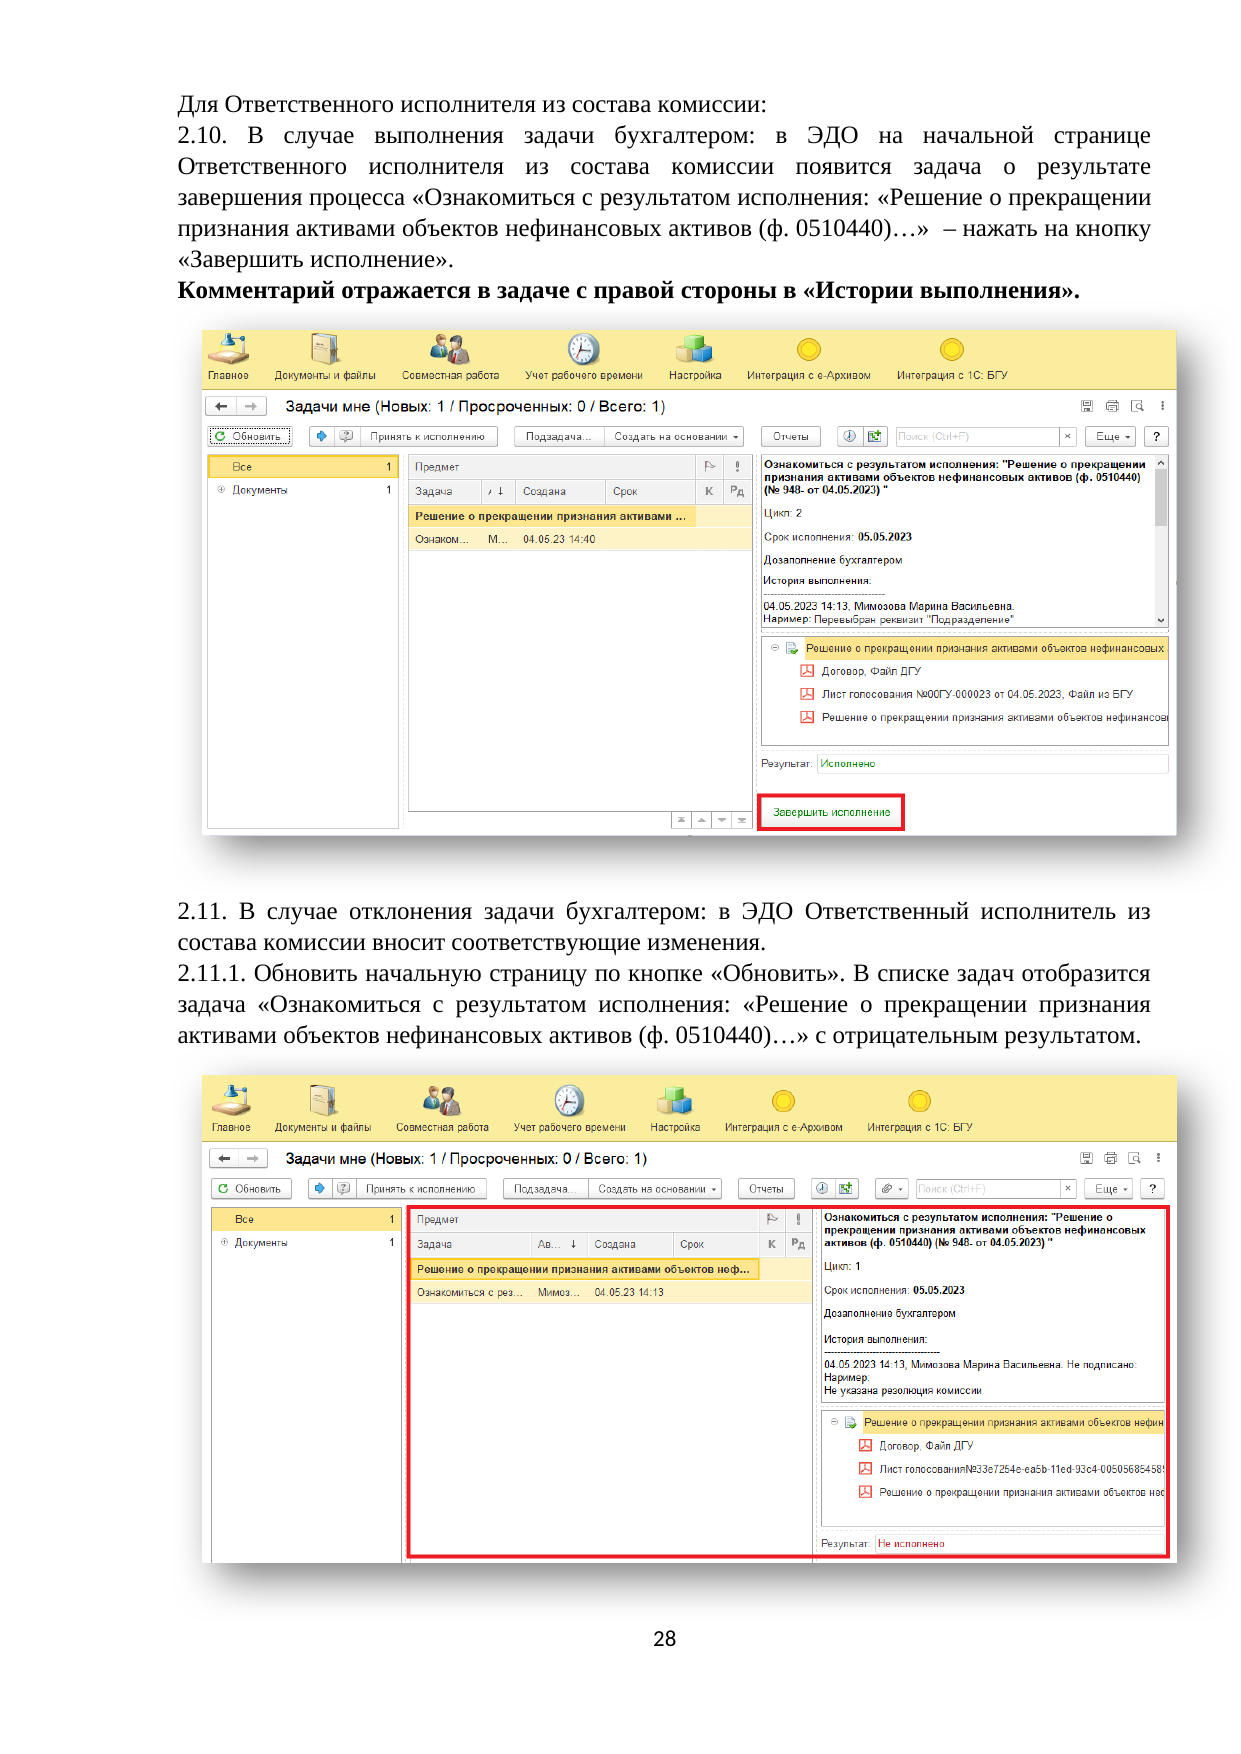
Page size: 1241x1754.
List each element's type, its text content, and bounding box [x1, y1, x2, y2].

text 2.11.1. Обновить начальную страницу по кнопке «Обновить». В списке задач отобразится задача «Ознакомиться с результатом исполнения: «Решение о прекращении признания активами объектов нефинансовых активов (ф. 0510440)…» с отрицательным результатом. [177, 958, 1152, 1049]
picture [202, 330, 1177, 836]
picture [202, 1075, 1177, 1563]
text 2.11. В случае отклонения задачи бухгалтером: в ЭДО Ответственный исполнитель из состава комиссии вносит соответствующие изменения. [177, 896, 1152, 956]
text Для Ответственного исполнителя из состава комиссии: [177, 89, 1152, 117]
text Комментарий отражается в задаче с правой стороны в «Истории выполнения». [177, 275, 1152, 304]
text 2.10. В случае выполнения задачи бухгалтером: в ЭДО на начальной странице Ответственного исполнителя из состава комиссии появится задача о результате завершения процесса «Ознакомиться с результатом исполнения: «Решение о прекращении признания активами объектов нефинансовых активов (ф. 0510440)…» – нажать на кнопку «Завершить исполнение». [177, 120, 1152, 273]
